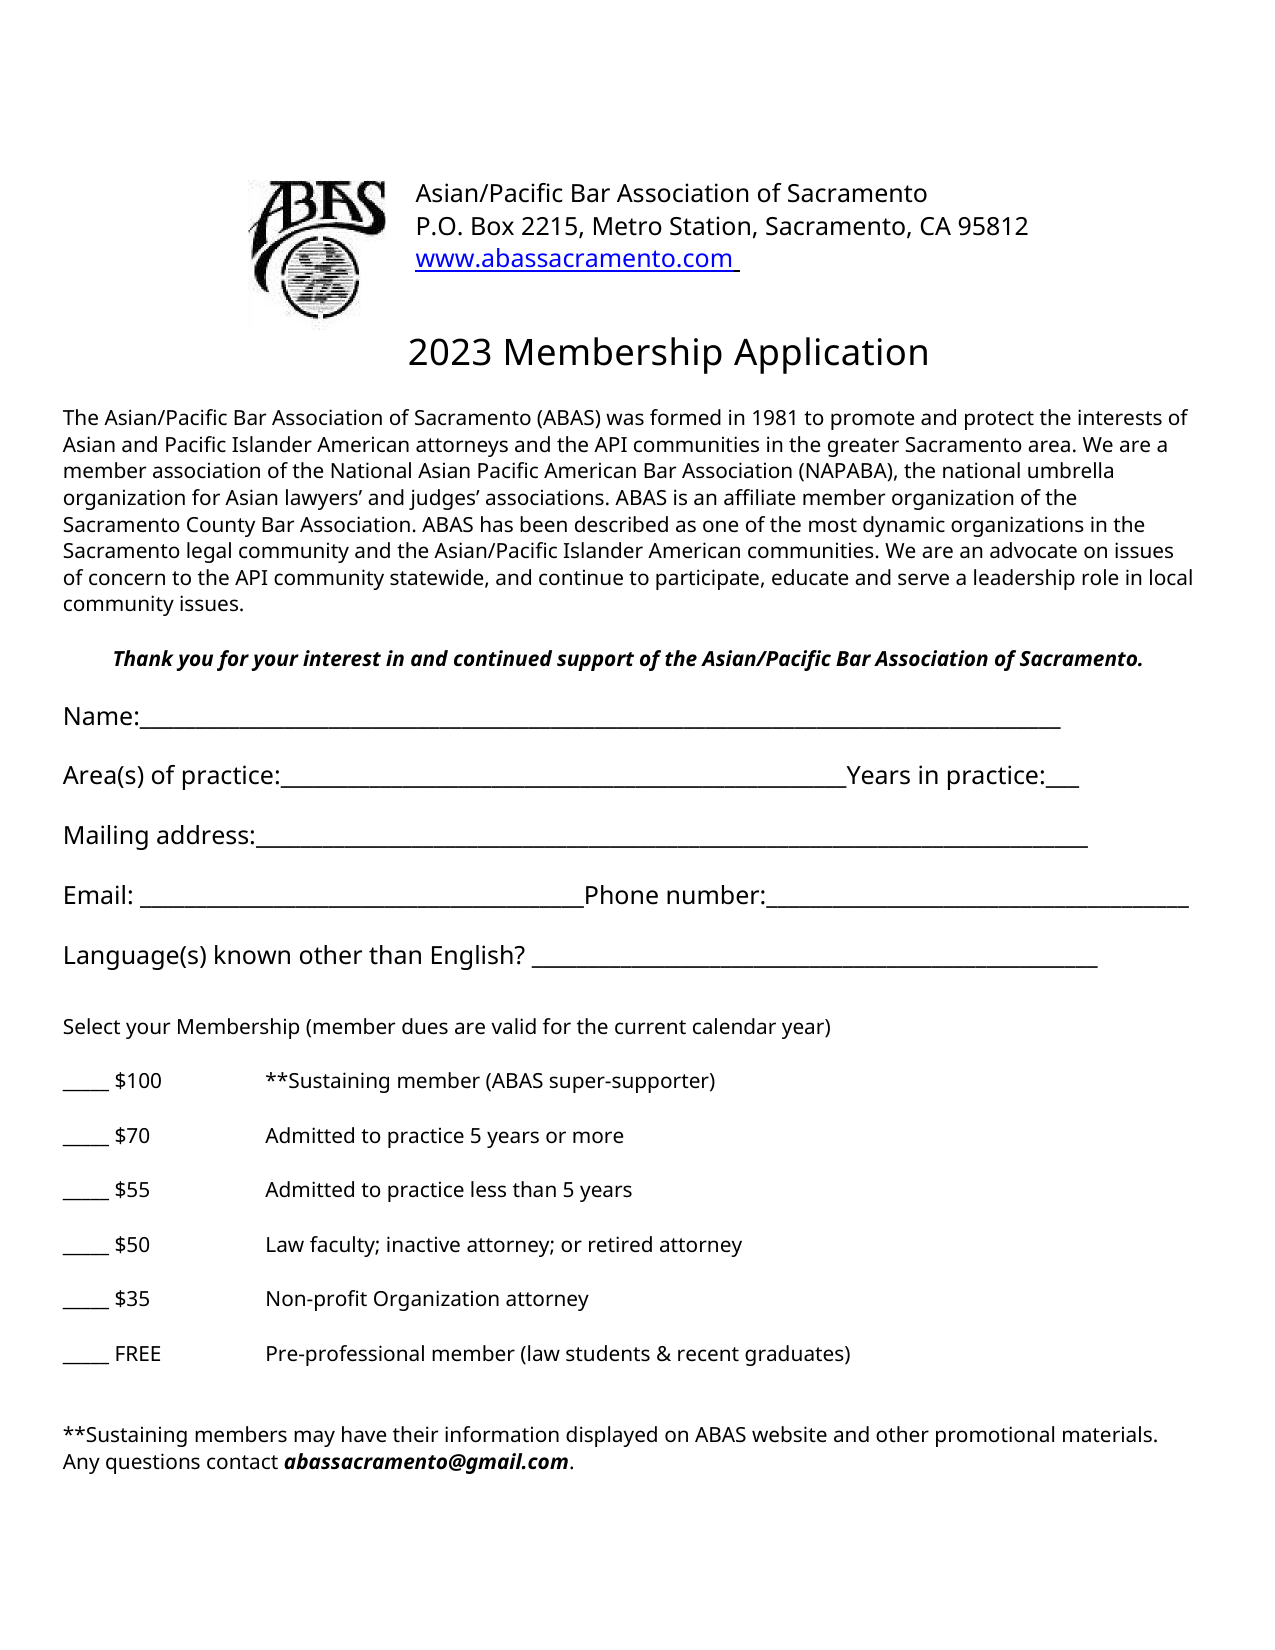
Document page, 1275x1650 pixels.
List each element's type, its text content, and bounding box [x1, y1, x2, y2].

table_header Asian/Pacific Bar Association of Sacramento P.O. Box 2215, Metro Station, Sacramento, CA 95812 www.abassacramento.com [385, 179, 1196, 330]
text Email: ________________________________________Phone number: [63, 880, 1196, 910]
text Thank you for your interest in and continued support of the Asian/Pacific Bar Association of Sacramento. [63, 646, 1196, 671]
text The Asian/Pacific Bar Association of Sacramento (ABAS) was formed in 1981 to promote and protect the interests of Asian and Pacific Islander American attorneys and the API communities in the greater Sacramento area. We are a member association of the National Asian Pacific American Bar Association (NAPABA), the national umbrella organization for Asian lawyers’ and judges’ associations. ABAS is an affiliate member organization of the Sacramento County Bar Association. ABAS has been described as one of the most dynamic organizations in the Sacramento legal community and the Asian/Pacific Islander American communities. We are an advocate on issues of concern to the API community statewide, and continue to participate, educate and serve a leadership role in local community issues. [63, 404, 1196, 617]
text _____ $35 Non-profit Organization attorney [63, 1287, 1196, 1312]
text _____ $100 **Sustaining member (ABAS super-supporter) [63, 1069, 1196, 1094]
text _____ $55 Admitted to practice less than 5 years [63, 1178, 1196, 1203]
text 2023 Membership Application [408, 330, 1196, 374]
text Language(s) known other than English? ___________________________________________________ [63, 940, 1196, 970]
picture [248, 180, 386, 330]
text _____ $70 Admitted to practice 5 years or more [63, 1124, 1196, 1148]
text _____ $50 Law faculty; inactive attorney; or retired attorney [63, 1233, 1196, 1257]
text **Sustaining members may have their information displayed on ABAS website and other promotional materials. Any questions contact abassacramento@gmail.com. [63, 1421, 1188, 1474]
table_header [63, 179, 385, 330]
text Mailing address:___________________________________________________________________________ [63, 820, 1196, 850]
text Name:___________________________________________________________________________________ Area(s) of practice:___________________________________________________Years in practice:___ [63, 701, 1196, 790]
text _____ FREE Pre-professional member (law students & recent graduates) [63, 1342, 1196, 1366]
text Select your Membership (member dues are valid for the current calendar year) [63, 1015, 1196, 1039]
